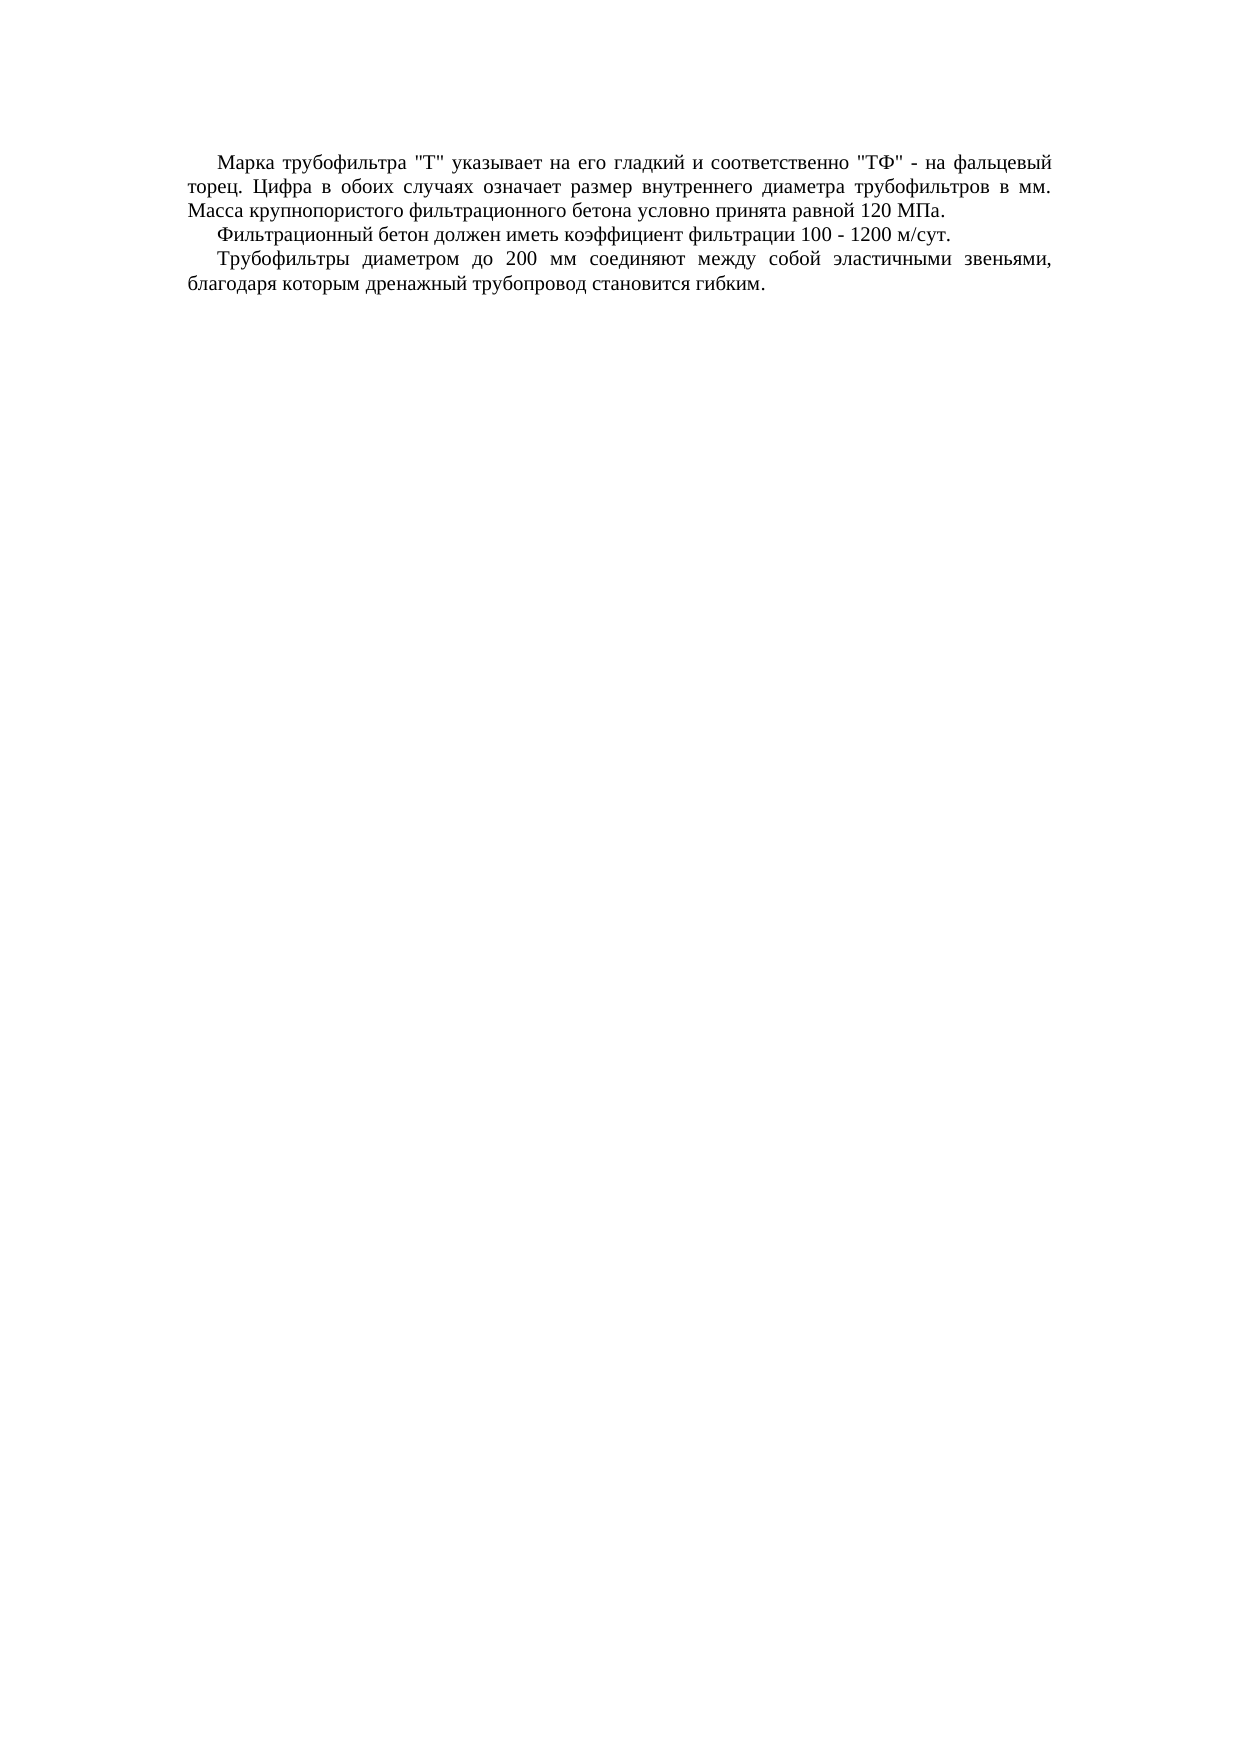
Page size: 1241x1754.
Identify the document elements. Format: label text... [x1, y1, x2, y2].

text Трубофильтры диаметром до 200 мм соединяют между собой эластичными звеньями, благодаря которым дренажный трубопровод становится гибким. [187, 246, 1053, 294]
text Марка трубофильтра "Т" указывает на его гладкий и соответственно "ТФ" - на фальцевый торец. Цифра в обоих случаях означает размер внутреннего диаметра трубофильтров в мм. Масса крупнопористого фильтрационного бетона условно принята равной 120 МПа. [187, 150, 1053, 222]
text Фильтрационный бетон должен иметь коэффициент фильтрации 100 - 1200 м/сут. [187, 222, 1053, 246]
